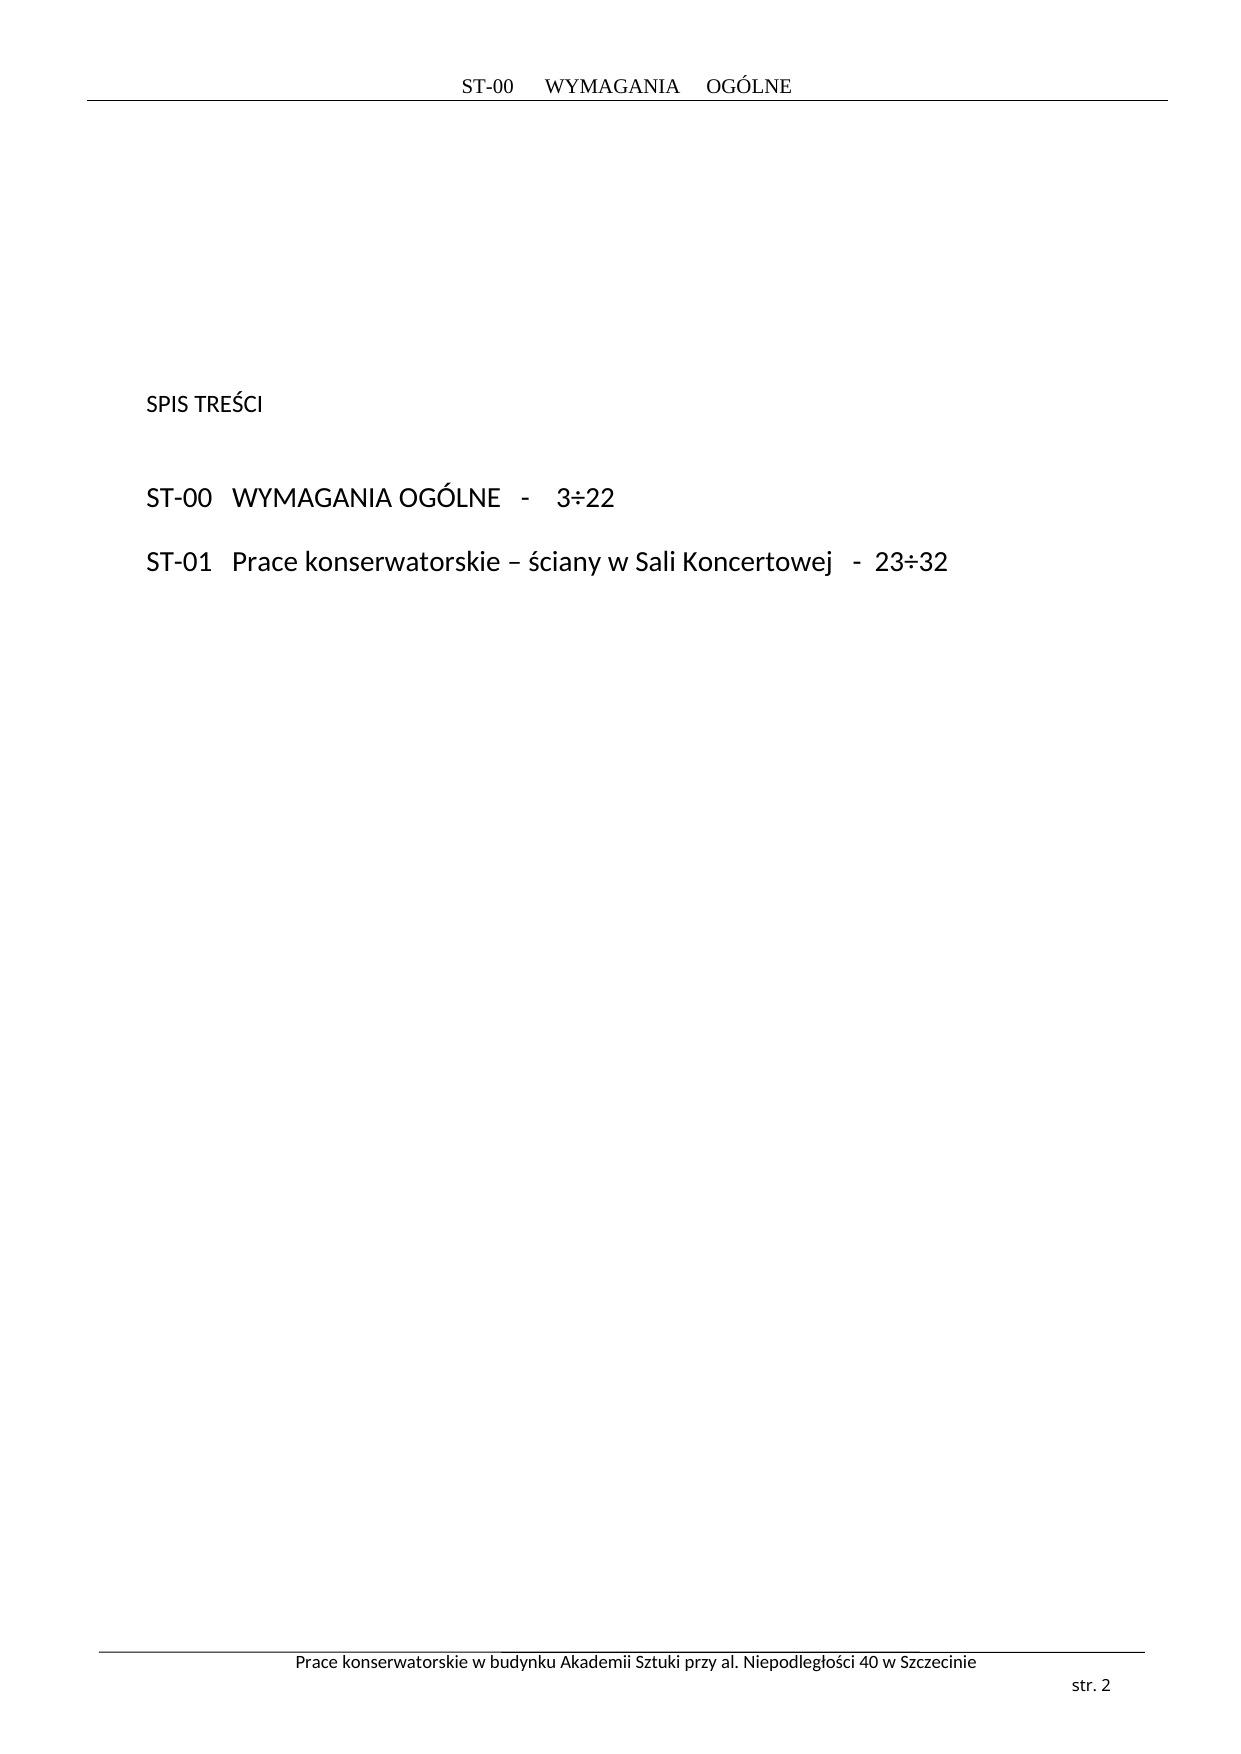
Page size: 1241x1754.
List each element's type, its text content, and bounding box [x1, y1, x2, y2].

text ST-00 WYMAGANIA OGÓLNE - 3÷22 [146, 479, 1111, 515]
text SPIS TREŚCI [146, 388, 1111, 418]
text ST-01 Prace konserwatorskie – ściany w Sali Koncertowej - 23÷32 [146, 543, 1111, 579]
